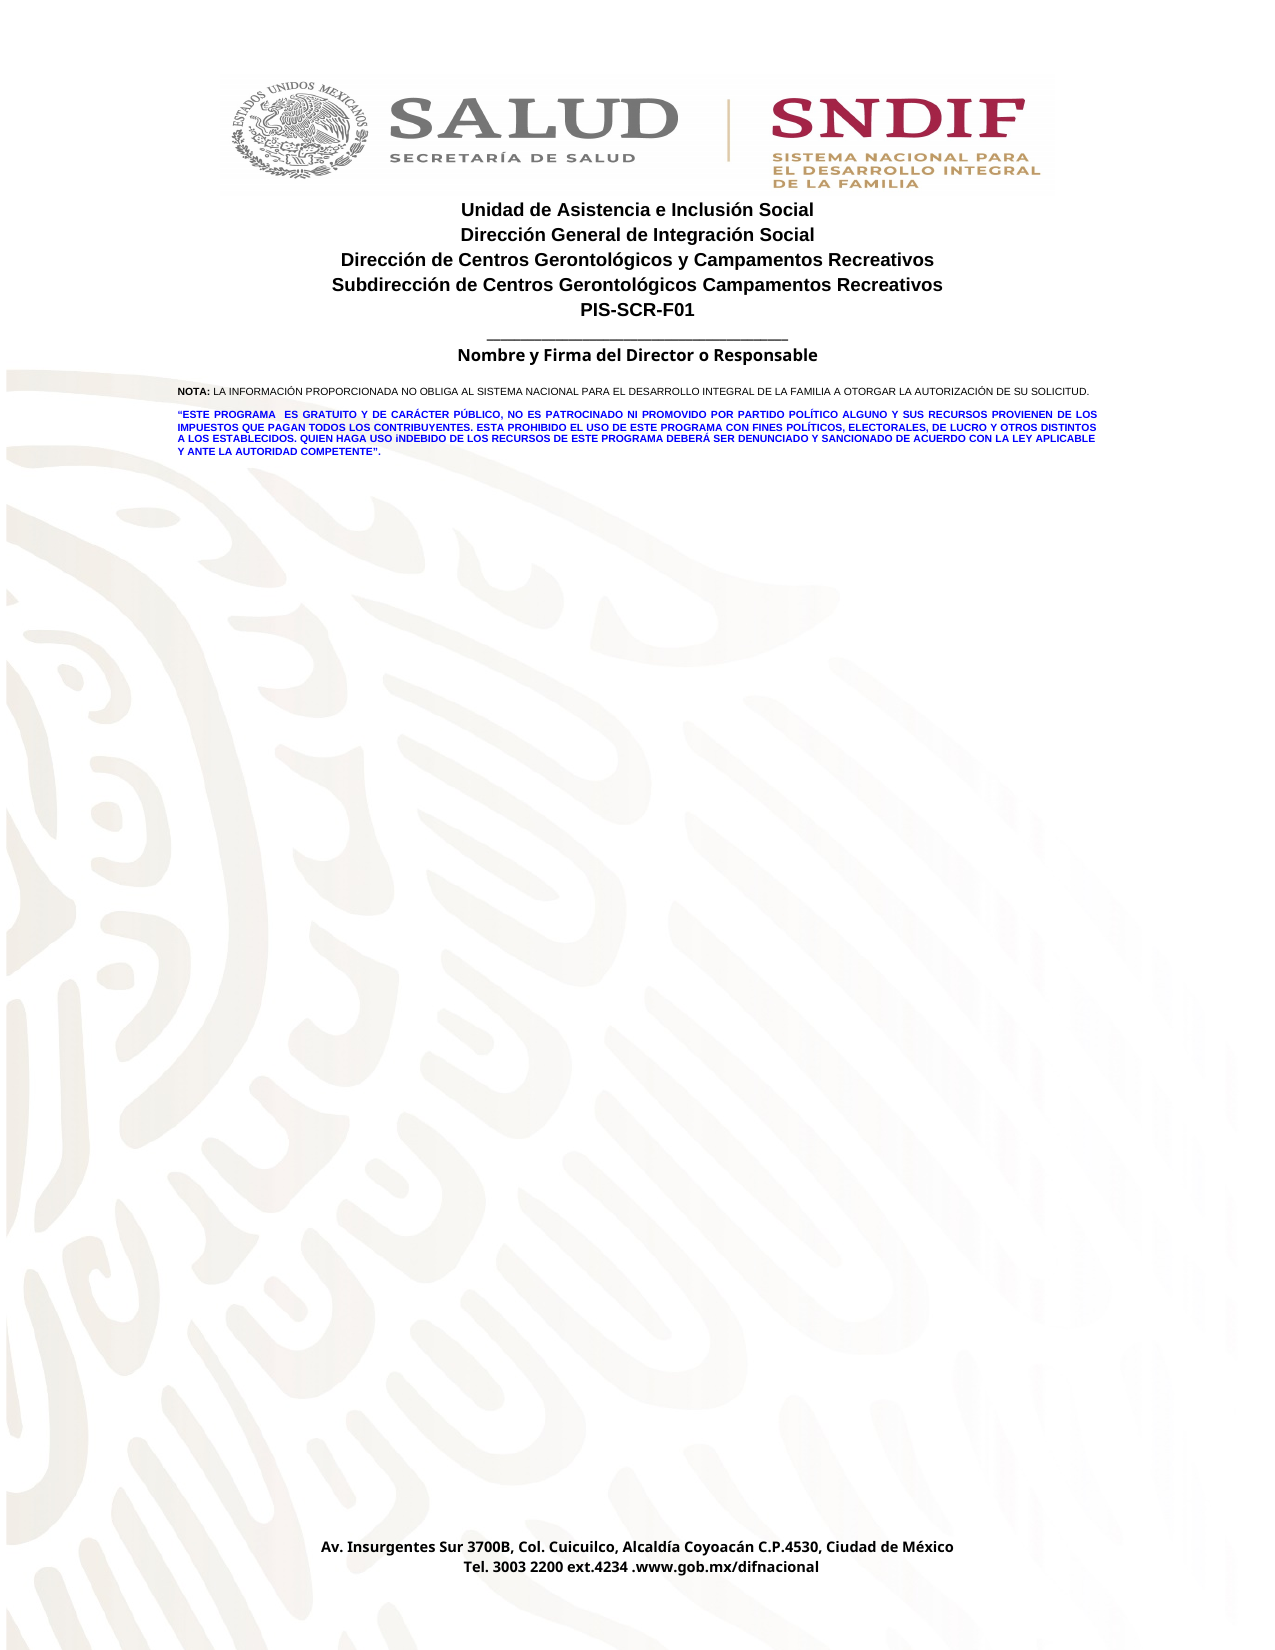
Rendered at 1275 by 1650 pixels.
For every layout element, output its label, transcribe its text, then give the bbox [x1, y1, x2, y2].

text “ESTE PROGRAMA ES GRATUITO Y DE CARÁCTER PÚBLICO, NO ES PATROCINADO NI PROMOVIDO POR PARTIDO POLÍTICO ALGUNO Y SUS RECURSOS PROVIENEN DE LOS IMPUESTOS QUE PAGAN TODOS LOS CONTRIBUYENTES. ESTA PROHIBIDO EL USO DE ESTE PROGRAMA CON FINES POLÍTICOS, ELECTORALES, DE LUCRO Y OTROS DISTINTOS A LOS ESTABLECIDOS. QUIEN HAGA USO iNDEBIDO DE LOS RECURSOS DE ESTE PROGRAMA DEBERÁ SER DENUNCIADO Y SANCIONADO DE ACUERDO CON LA LEY APLICABLE Y ANTE LA AUTORIDAD COMPETENTE”. [177, 409, 1098, 457]
picture [6, 346, 1269, 1650]
picture [220, 73, 1055, 196]
text ____________________________________________ [177, 321, 1098, 343]
text Nombre y Firma del Director o Responsable [177, 343, 1098, 366]
